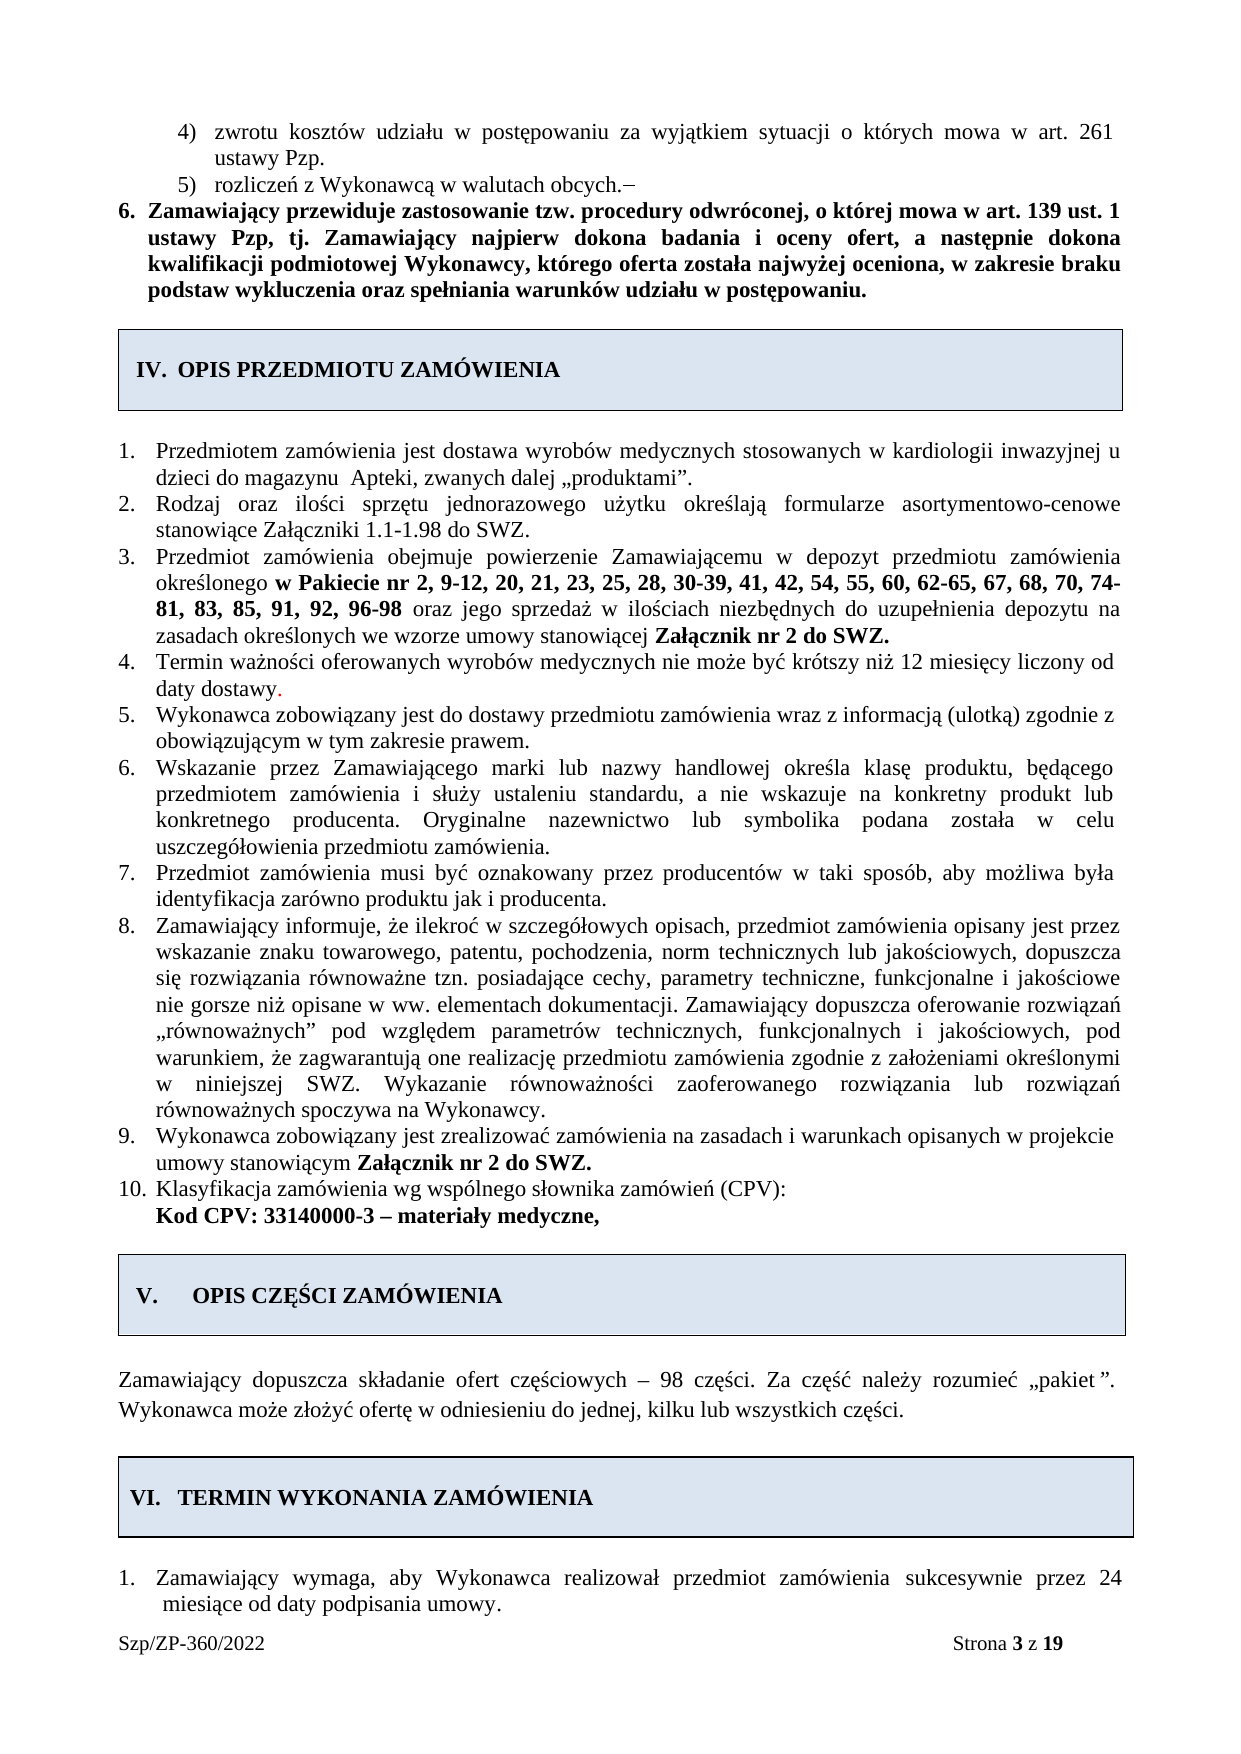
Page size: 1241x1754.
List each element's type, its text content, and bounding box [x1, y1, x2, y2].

table_header TERMIN WYKONANIA ZAMÓWIENIA [119, 1458, 1133, 1536]
table_header OPIS CZĘŚCI ZAMÓWIENIA [119, 1255, 1125, 1334]
text Kod CPV: 33140000-3 – materiały medyczne, [156, 1202, 1115, 1228]
list Przedmiotem zamówienia jest dostawa wyrobów medycznych stosowanych w kardiologii inwazyjnej u dzieci do magazynu Apteki, zwanych dalej „produktami”. [118, 437, 1122, 490]
list Zamawiający informuje, że ilekroć w szczegółowych opisach, przedmiot zamówienia opisany jest przez wskazanie znaku towarowego, patentu, pochodzenia, norm technicznych lub jakościowych, dopuszcza się rozwiązania równoważne tzn. posiadające cechy, parametry techniczne, funkcjonalne i jakościowe nie gorsze niż opisane w ww. elementach dokumentacji. Zamawiający dopuszcza oferowanie rozwiązań „równoważnych” pod względem parametrów technicznych, funkcjonalnych i jakościowych, pod warunkiem, że zagwarantują one realizację przedmiotu zamówienia zgodnie z założeniami określonymi w niniejszej SWZ. Wykazanie równoważności zaoferowanego rozwiązania lub rozwiązań równoważnych spoczywa na Wykonawcy. [118, 912, 1122, 1123]
list Zamawiający przewiduje zastosowanie tzw. procedury odwróconej, o której mowa w art. 139 ust. 1 ustawy Pzp, tj. Zamawiający najpierw dokona badania i oceny ofert, a następnie dokona kwalifikacji podmiotowej Wykonawcy, którego oferta została najwyżej oceniona, w zakresie braku podstaw wykluczenia oraz spełniania warunków udziału w postępowaniu. [118, 197, 1122, 303]
text Zamawiający dopuszcza składanie ofert częściowych – 98 części. Za część należy rozumieć „pakiet”. Wykonawca może złożyć ofertę w odniesieniu do jednej, kilku lub wszystkich części. [118, 1366, 1115, 1422]
list zwrotu kosztów udziału w postępowaniu za wyjątkiem sytuacji o których mowa w art. 261 ustawy Pzp. [177, 118, 1116, 171]
list Rodzaj oraz ilości sprzętu jednorazowego użytku określają formularze asortymentowo-cenowe stanowiące Załączniki 1.1-1.98 do SWZ. [118, 490, 1122, 543]
list Wskazanie przez Zamawiającego marki lub nazwy handlowej określa klasę produktu, będącego przedmiotem zamówienia i służy ustaleniu standardu, a nie wskazuje na konkretny produkt lub konkretnego producenta. Oryginalne nazewnictwo lub symbolika podana została w celu uszczegółowienia przedmiotu zamówienia. [118, 754, 1115, 859]
list rozliczeń z Wykonawcą w walutach obcych. [177, 171, 1116, 197]
list Zamawiający wymaga, aby Wykonawca realizował przedmiot zamówienia sukcesywnie przez 24 miesiące od daty podpisania umowy. [118, 1564, 1122, 1617]
list Klasyfikacja zamówienia wg wspólnego słownika zamówień (CPV): [118, 1175, 1115, 1202]
table_header OPIS PRZEDMIOTU ZAMÓWIENIA [119, 330, 1122, 410]
list Przedmiot zamówienia obejmuje powierzenie Zamawiającemu w depozyt przedmiotu zamówienia określonego w Pakiecie nr 2, 9-12, 20, 21, 23, 25, 28, 30-39, 41, 42, 54, 55, 60, 62-65, 67, 68, 70, 74-81, 83, 85, 91, 92, 96-98 oraz jego sprzedaż w ilościach niezbędnych do uzupełnienia depozytu na zasadach określonych we wzorze umowy stanowiącej Załącznik nr 2 do SWZ. [118, 543, 1122, 648]
list Wykonawca zobowiązany jest do dostawy przedmiotu zamówienia wraz z informacją (ulotką) zgodnie z obowiązującym w tym zakresie prawem. [118, 701, 1115, 754]
list Wykonawca zobowiązany jest zrealizować zamówienia na zasadach i warunkach opisanych w projekcie umowy stanowiącym Załącznik nr 2 do SWZ. [118, 1123, 1115, 1175]
list Przedmiot zamówienia musi być oznakowany przez producentów w taki sposób, aby możliwa była identyfikacja zarówno produktu jak i producenta. [118, 859, 1115, 912]
list Termin ważności oferowanych wyrobów medycznych nie może być krótszy niż 12 miesięcy liczony od daty dostawy. [118, 648, 1115, 701]
